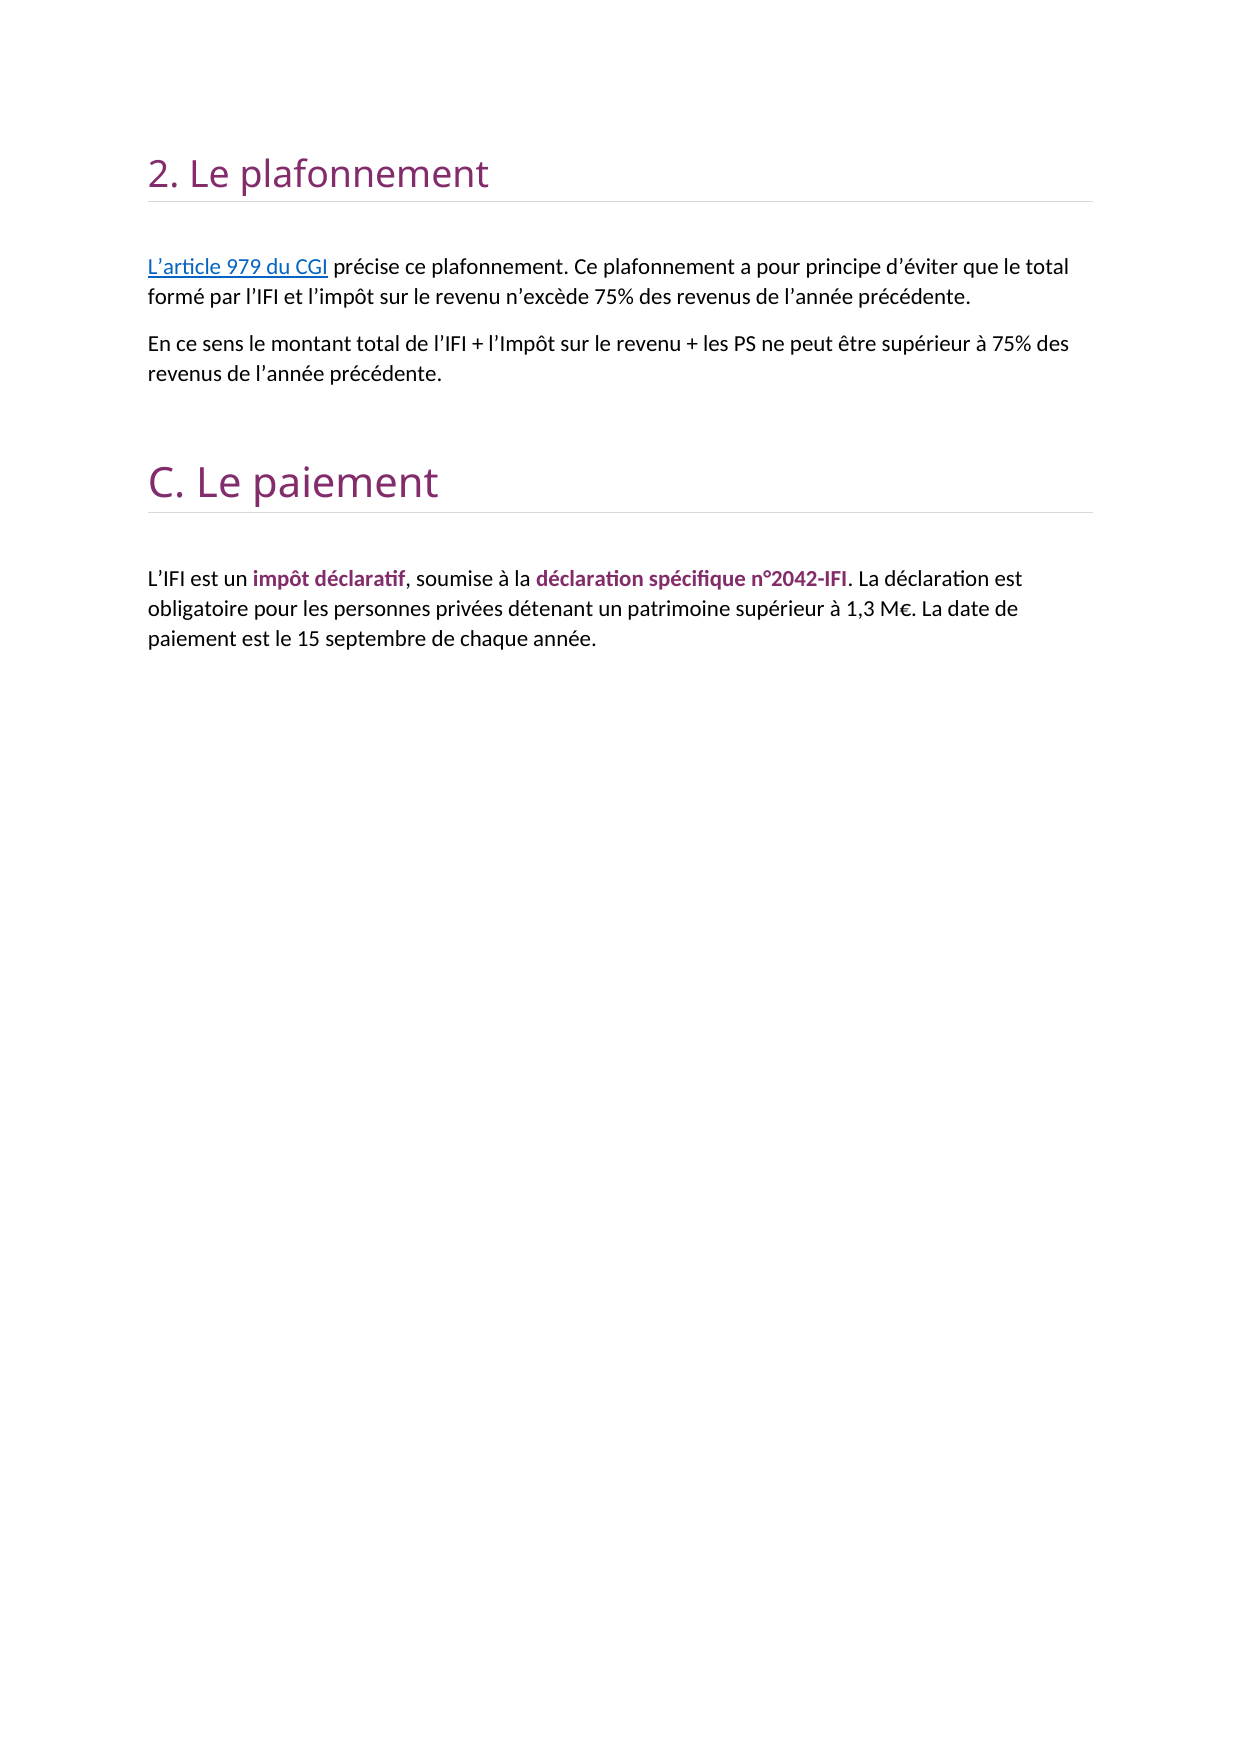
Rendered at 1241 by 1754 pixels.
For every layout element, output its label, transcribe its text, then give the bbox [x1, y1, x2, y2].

text En ce sens le montant total de l’IFI + l’Impôt sur le revenu + les PS ne peut être supérieur à 75% des revenus de l’année précédente. [148, 329, 1093, 387]
subtitle 2. Le plafonnement [148, 148, 1093, 201]
text L’article 979 du CGI précise ce plafonnement. Ce plafonnement a pour principe d’éviter que le total formé par l’IFI et l’impôt sur le revenu n’excède 75% des revenus de l’année précédente. [148, 252, 1093, 310]
text L’IFI est un impôt déclaratif, soumise à la déclaration spécifique n°2042-IFI. La déclaration est obligatoire pour les personnes privées détenant un patrimoine supérieur à 1,3 M€. La date de paiement est le 15 septembre de chaque année. [148, 564, 1093, 652]
subtitle C. Le paiement [148, 453, 1093, 512]
